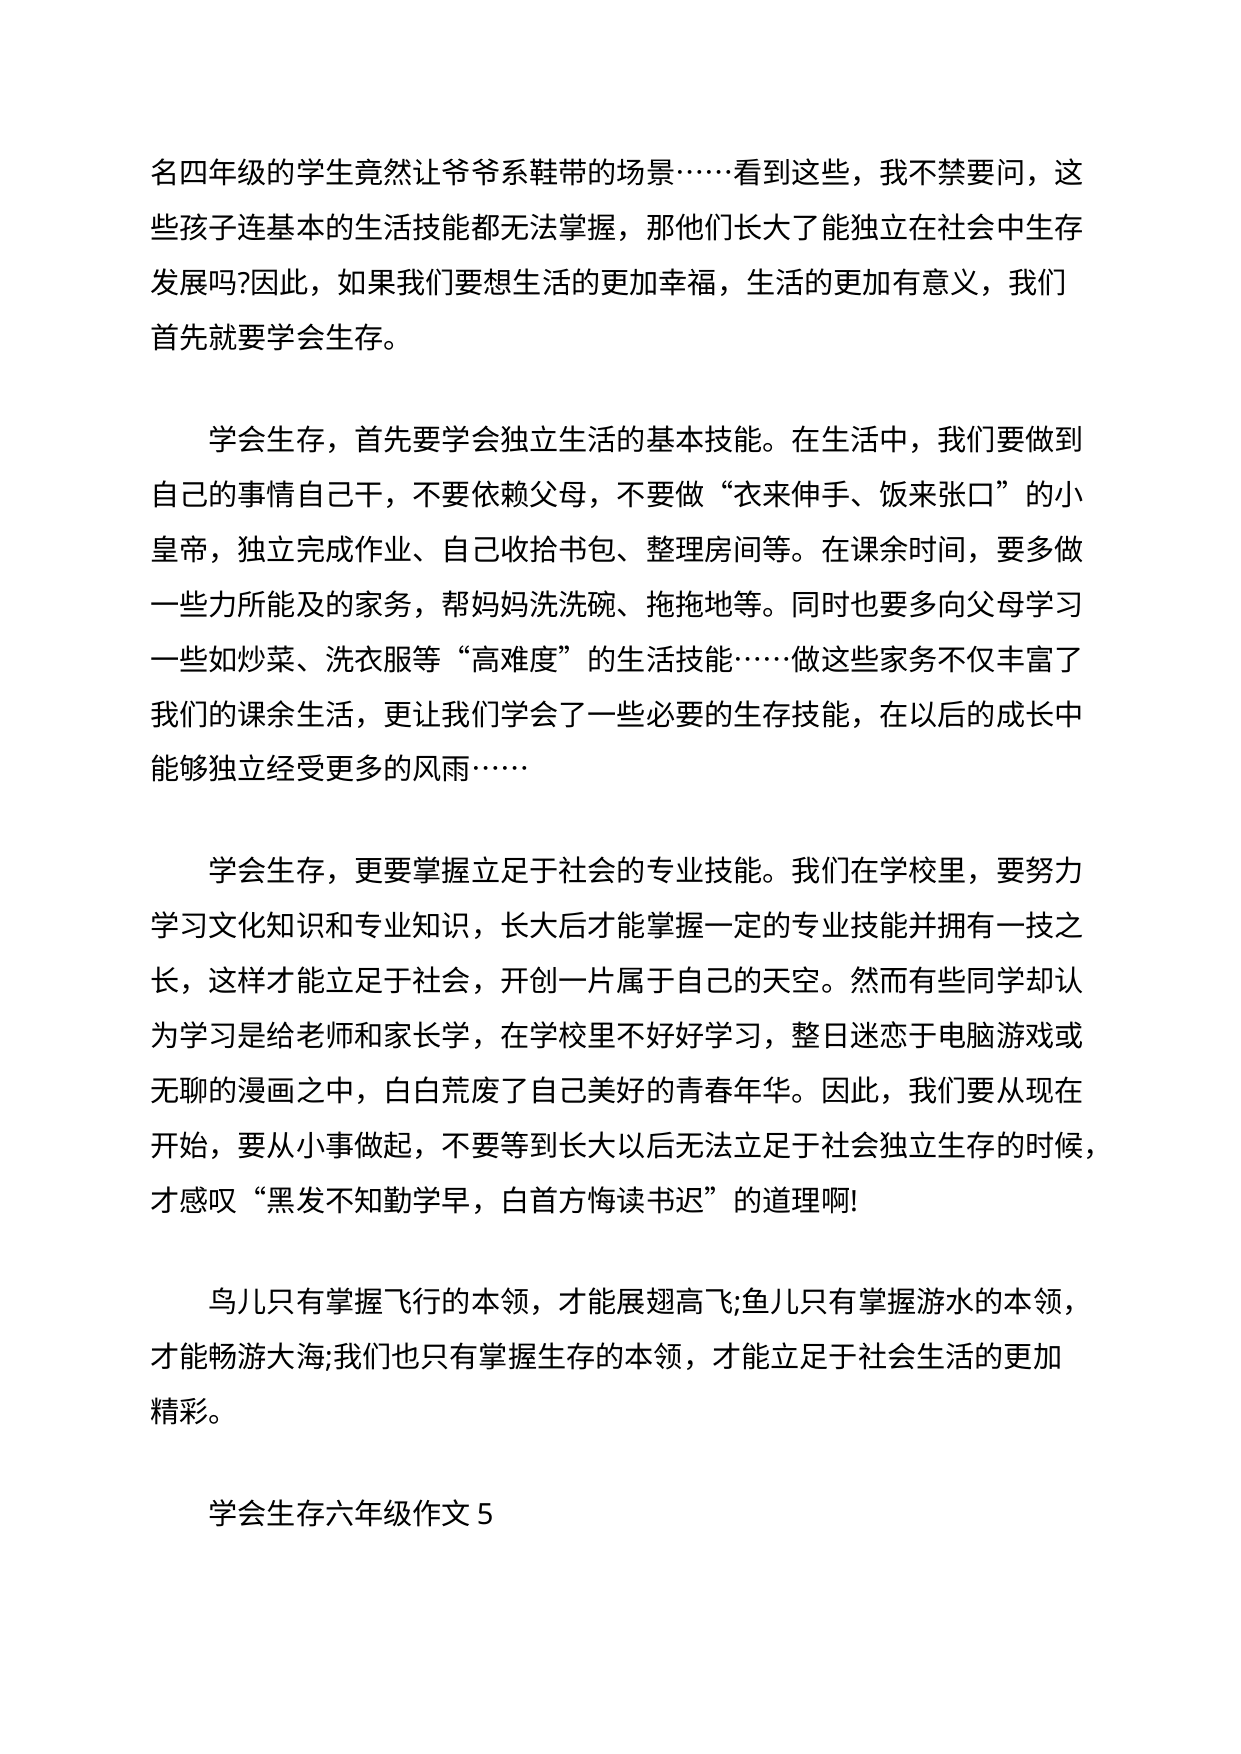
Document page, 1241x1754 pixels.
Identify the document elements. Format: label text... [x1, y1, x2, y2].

text 学会生存，首先要学会独立生活的基本技能。在生活中，我们要做到自己的事情自己干，不要依赖父母，不要做“衣来伸手、饭来张口”的小皇帝，独立完成作业、自己收拾书包、整理房间等。在课余时间，要多做一些力所能及的家务，帮妈妈洗洗碗、拖拖地等。同时也要多向父母学习一些如炒菜、洗衣服等“高难度”的生活技能……做这些家务不仅丰富了我们的课余生活，更让我们学会了一些必要的生存技能，在以后的成长中能够独立经受更多的风雨…… [150, 417, 1090, 788]
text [150, 150, 1090, 357]
text 学会生存，更要掌握立足于社会的专业技能。我们在学校里，要努力学习文化知识和专业知识，长大后才能掌握一定的专业技能并拥有一技之长，这样才能立足于社会，开创一片属于自己的天空。然而有些同学却认为学习是给老师和家长学，在学校里不好好学习，整日迷恋于电脑游戏或无聊的漫画之中，白白荒废了自己美好的青春年华。因此，我们要从现在开始，要从小事做起，不要等到长大以后无法立足于社会独立生存的时候，才感叹“黑发不知勤学早，白首方悔读书迟”的道理啊! [150, 848, 1090, 1219]
text 鸟儿只有掌握飞行的本领，才能展翅高飞;鱼儿只有掌握游水的本领，才能畅游大海;我们也只有掌握生存的本领，才能立足于社会生活的更加精彩。 [150, 1279, 1090, 1431]
text 学会生存六年级作文5 [150, 1491, 1090, 1533]
